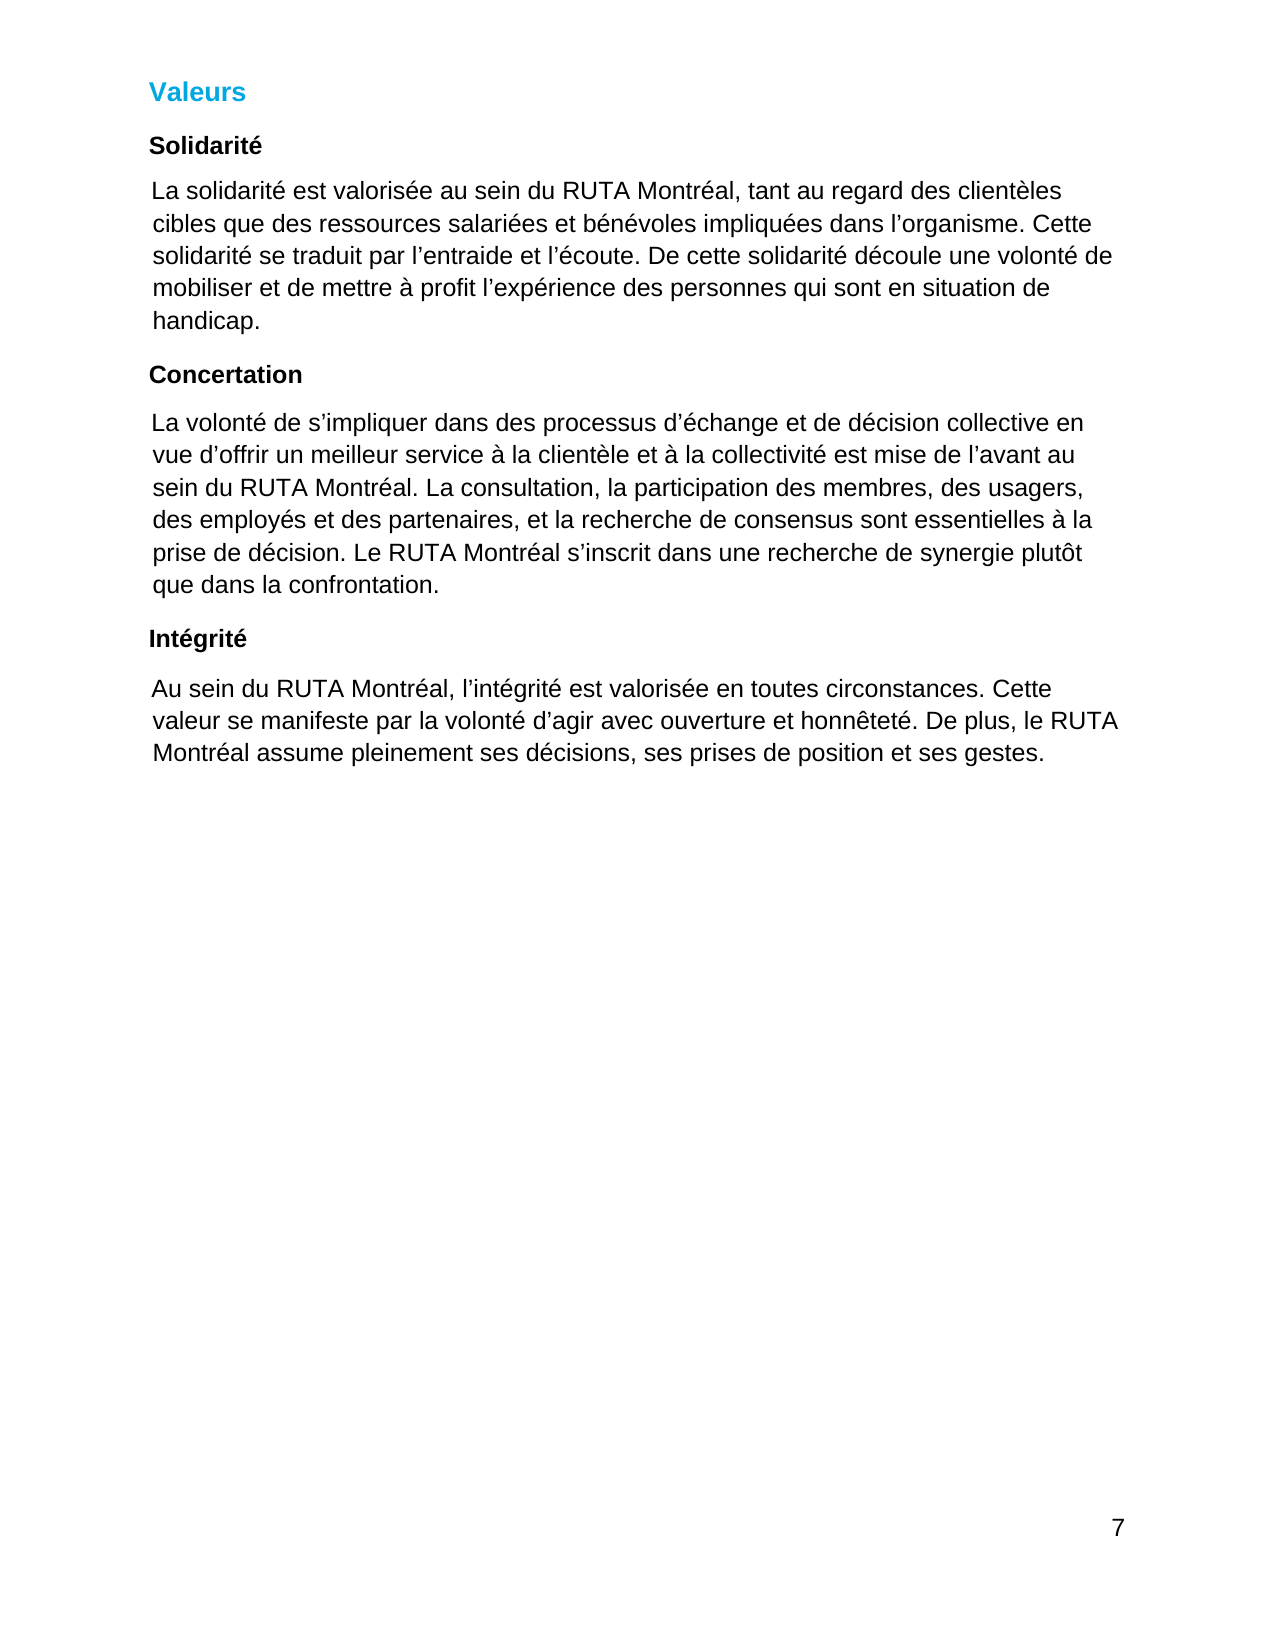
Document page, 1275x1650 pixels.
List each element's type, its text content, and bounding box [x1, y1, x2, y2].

subtitle Concertation [148, 359, 1125, 388]
subtitle Intégrité [148, 624, 1125, 653]
subtitle Solidarité [148, 131, 1125, 159]
subtitle Valeurs [148, 76, 1113, 107]
text La solidarité est valorisée au sein du RUTA Montréal, tant au regard des clientèles cibles que des ressources salariées et bénévoles impliquées dans l’organisme. Cette solidarité se traduit par l’entraide et l’écoute. De cette solidarité découle une volonté de mobiliser et de mettre à profit l’expérience des personnes qui sont en situation de handicap. [151, 176, 1125, 334]
text Au sein du RUTA Montréal, l’intégrité est valorisée en toutes circonstances. Cette valeur se manifeste par la volonté d’agir avec ouverture et honnêteté. De plus, le RUTA Montréal assume pleinement ses décisions, ses prises de position et ses gestes. [151, 673, 1125, 767]
text La volonté de s’impliquer dans des processus d’échange et de décision collective en vue d’offrir un meilleur service à la clientèle et à la collectivité est mise de l’avant au sein du RUTA Montréal. La consultation, la participation des membres, des usagers, des employés et des partenaires, et la recherche de consensus sont essentielles à la prise de décision. Le RUTA Montréal s’inscrit dans une recherche de synergie plutôt que dans la confrontation. [151, 408, 1125, 599]
